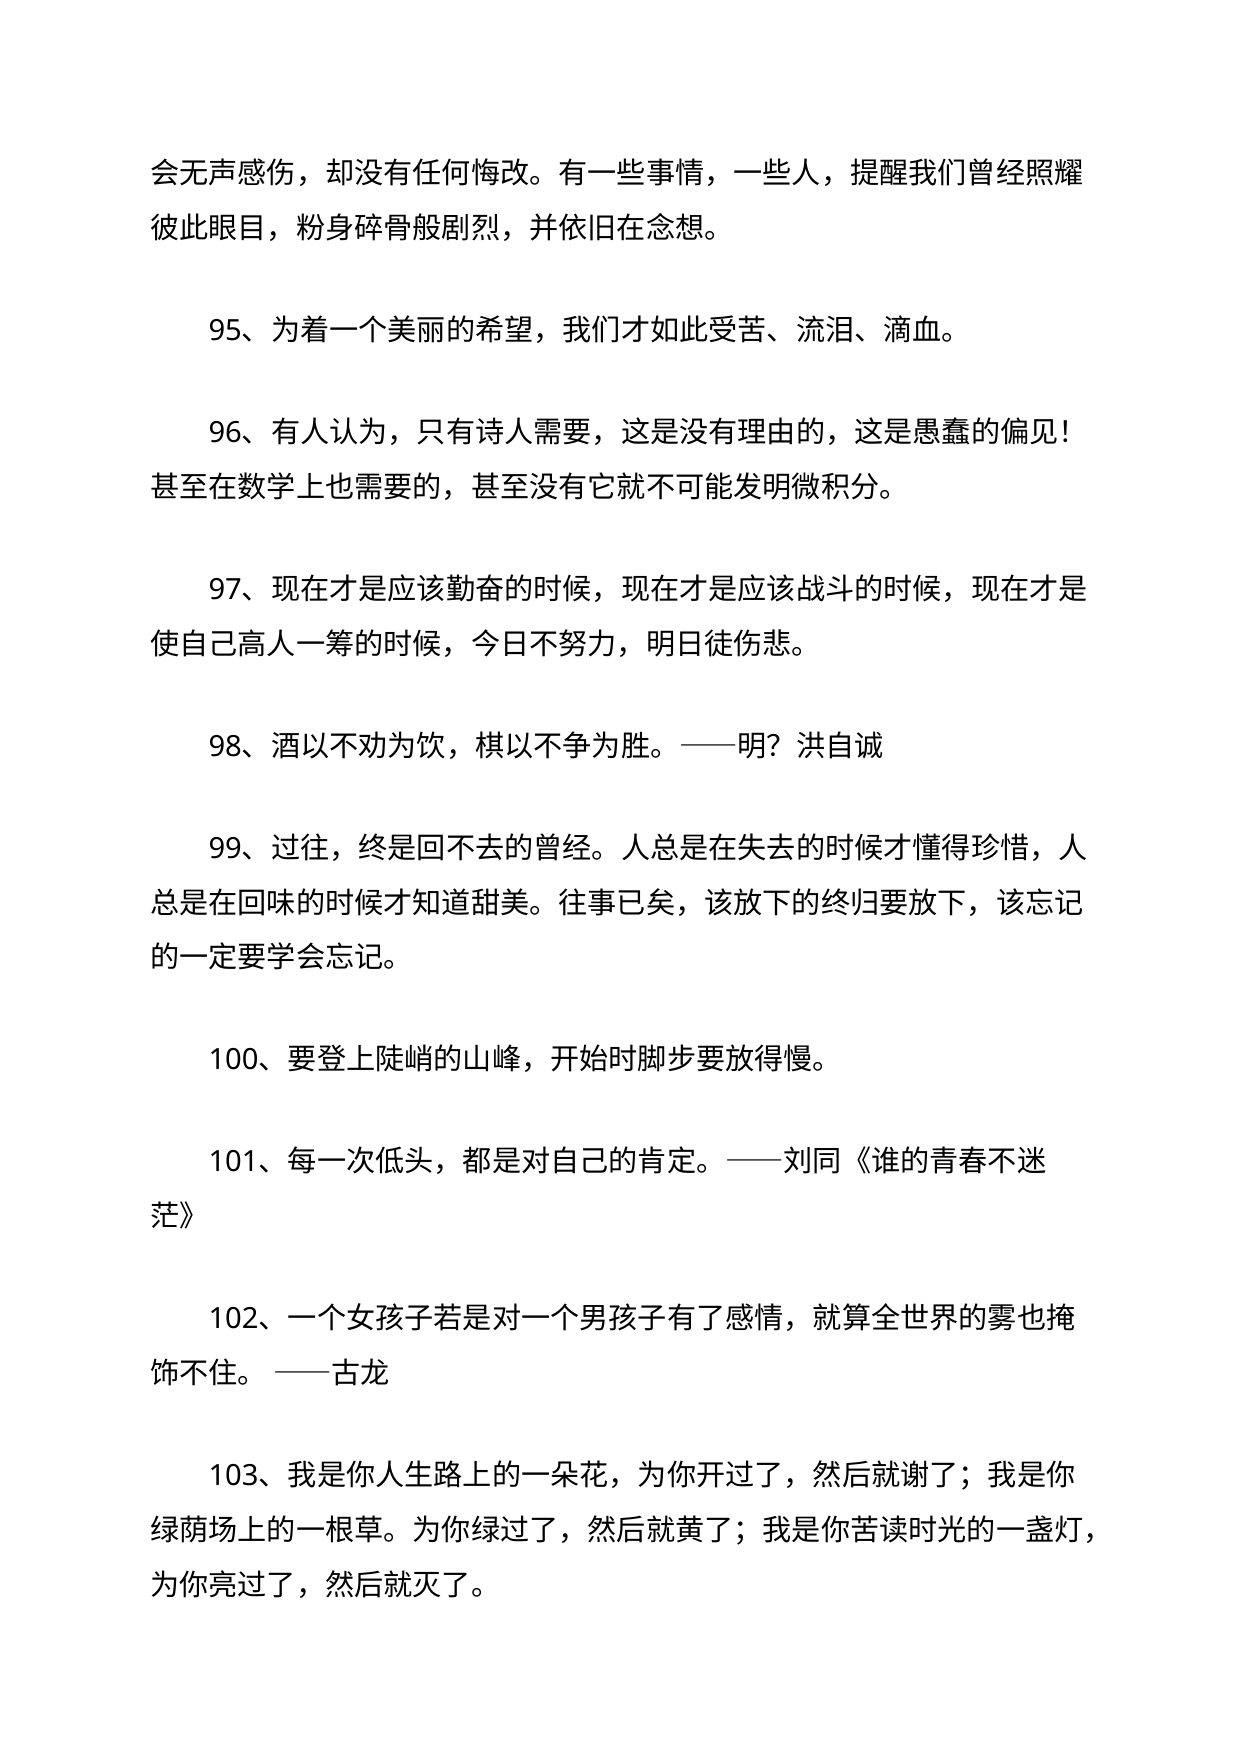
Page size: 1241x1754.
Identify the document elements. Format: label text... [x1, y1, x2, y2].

text 103、我是你人生路上的一朵花，为你开过了，然后就谢了；我是你绿荫场上的一根草。为你绿过了，然后就黄了；我是你苦读时光的一盏灯，为你亮过了，然后就灭了。 [150, 1451, 1090, 1603]
text 99、过往，终是回不去的曾经。人总是在失去的时候才懂得珍惜，人总是在回味的时候才知道甜美。往事已矣，该放下的终归要放下，该忘记的一定要学会忘记。 [150, 824, 1090, 976]
text 101、每一次低头，都是对自己的肯定。——刘同《谁的青春不迷茫》 [150, 1138, 1090, 1235]
text 98、酒以不劝为饮，棋以不争为胜。——明？洪自诚 [150, 722, 1090, 764]
text 96、有人认为，只有诗人需要，这是没有理由的，这是愚蠢的偏见！甚至在数学上也需要的，甚至没有它就不可能发明微积分。 [150, 409, 1090, 506]
text 95、为着一个美丽的希望，我们才如此受苦、流泪、滴血。 [150, 307, 1090, 349]
text 100、要登上陡峭的山峰，开始时脚步要放得慢。 [150, 1036, 1090, 1078]
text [150, 150, 1090, 247]
text 97、现在才是应该勤奋的时候，现在才是应该战斗的时候，现在才是使自己高人一筹的时候，今日不努力，明日徒伤悲。 [150, 565, 1090, 663]
text 102、一个女孩子若是对一个男孩子有了感情，就算全世界的雾也掩饰不住。 ——古龙 [150, 1294, 1090, 1392]
